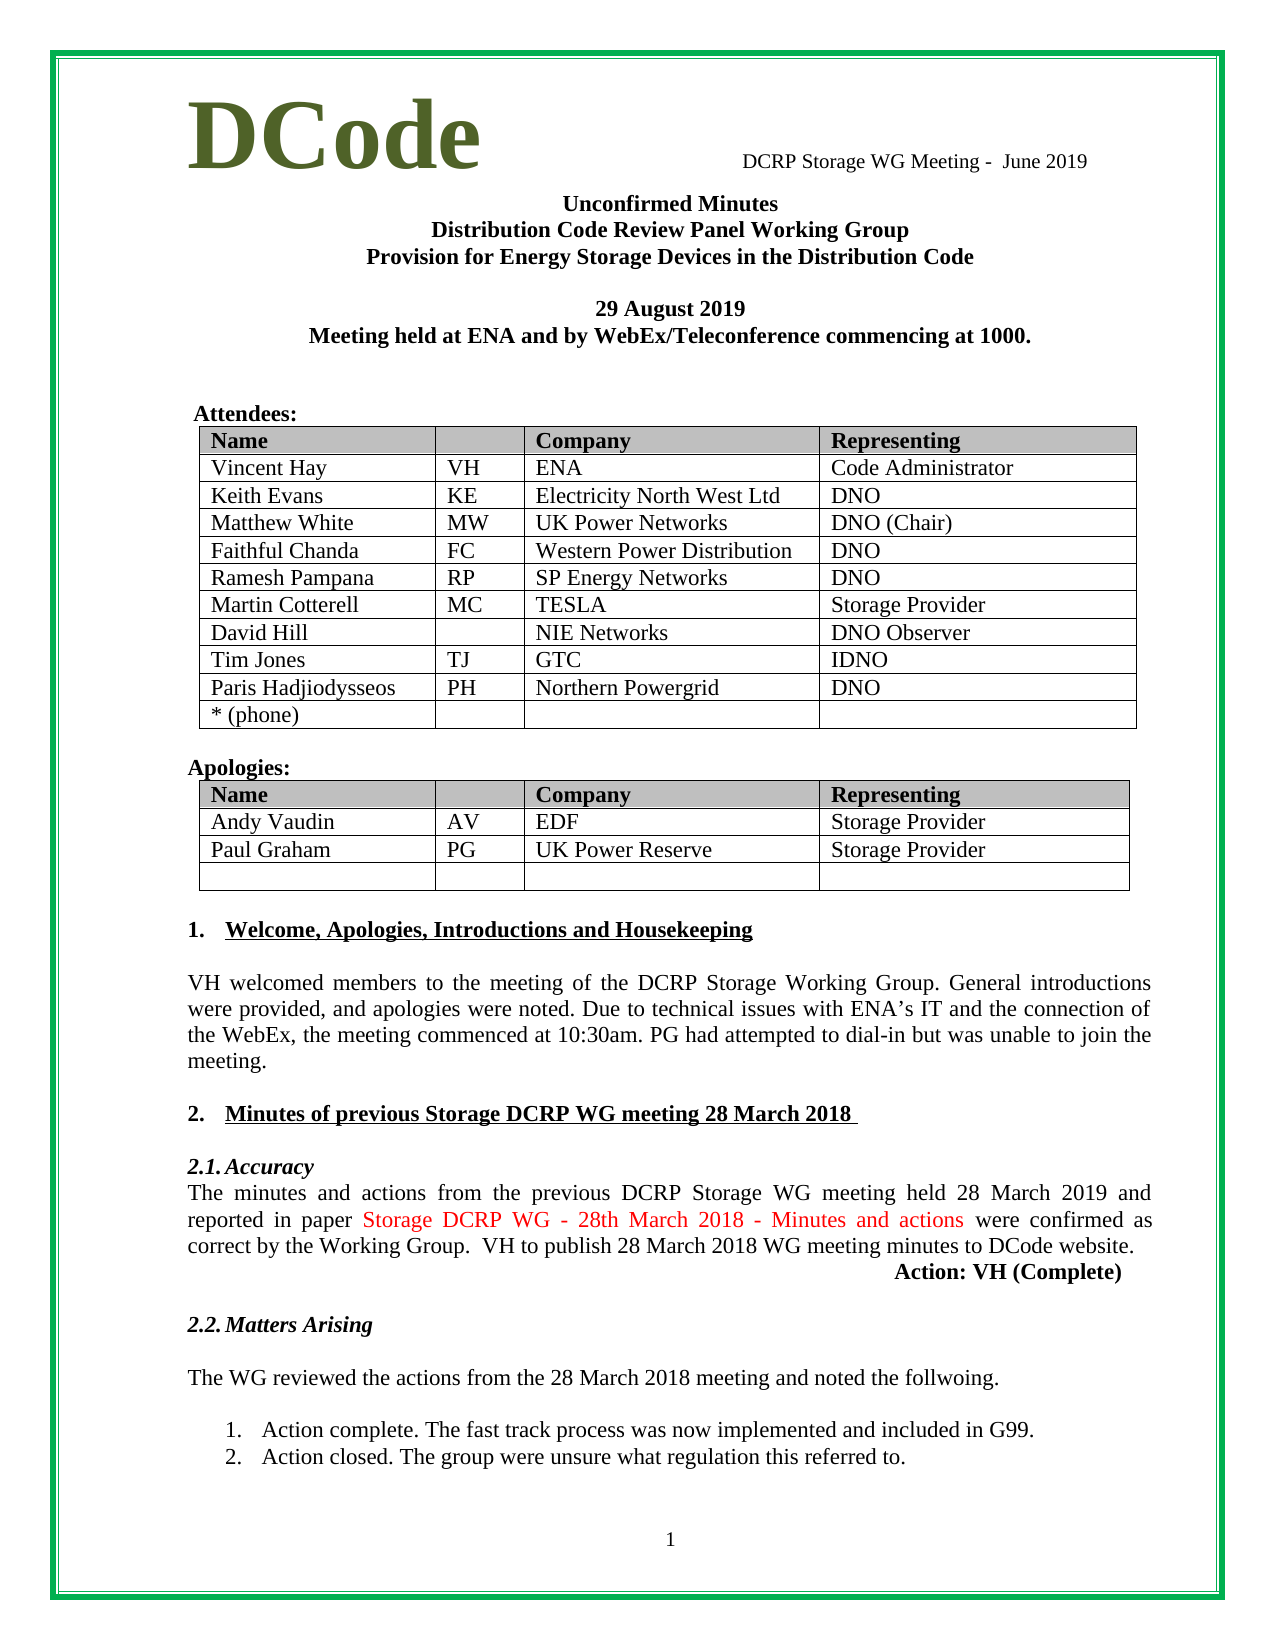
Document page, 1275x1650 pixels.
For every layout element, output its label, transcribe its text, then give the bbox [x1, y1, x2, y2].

table_cell David Hill [200, 619, 435, 645]
table_cell Martin Cotterell [200, 591, 435, 618]
title Distribution Code Review Panel Working Group [187, 216, 1153, 243]
table_cell TESLA [525, 591, 819, 618]
table_cell PG [436, 836, 524, 862]
title Attendees: [187, 400, 1153, 426]
table_cell Storage Provider [820, 809, 1129, 835]
table_cell * (phone) [200, 701, 435, 727]
table_cell FC [436, 537, 524, 563]
text Action: VH (Complete) [187, 1258, 1153, 1285]
table_cell Tim Jones [200, 646, 435, 673]
table_cell DNO [820, 564, 1136, 590]
table_cell EDF [525, 809, 819, 835]
table_cell AV [436, 809, 524, 835]
list Action complete. The fast track process was now implemented and included in G99. [225, 1417, 1153, 1443]
table_cell Storage Provider [820, 591, 1136, 618]
table_cell Western Power Distribution [525, 537, 819, 563]
table_cell GTC [525, 646, 819, 673]
table_cell PH [436, 674, 524, 700]
table_cell [200, 863, 435, 889]
subtitle Welcome, Apologies, Introductions and Housekeeping [187, 916, 1153, 942]
table_header Representing [820, 781, 1129, 807]
table_cell UK Power Networks [525, 509, 819, 536]
title Provision for Energy Storage Devices in the Distribution Code [187, 243, 1153, 269]
text VH welcomed members to the meeting of the DCRP Storage Working Group. General introductions were provided, and apologies were noted. Due to technical issues with ENA’s IT and the connection of the WebEx, the meeting commenced at 10:30am. PG had attempted to dial-in but was unable to join the meeting. [187, 968, 1153, 1074]
table_header [436, 781, 524, 807]
table_cell DNO [820, 537, 1136, 563]
title Unconfirmed Minutes [187, 190, 1153, 216]
table_cell [525, 701, 819, 727]
text Apologies: [187, 754, 1153, 780]
table_cell Code Administrator [820, 455, 1136, 481]
table_header Representing [820, 427, 1136, 453]
table_header [436, 427, 524, 453]
table_cell UK Power Reserve [525, 836, 819, 862]
table_cell Northern Powergrid [525, 674, 819, 700]
table_cell Matthew White [200, 509, 435, 536]
table_cell [436, 863, 524, 889]
text The minutes and actions from the previous DCRP Storage WG meeting held 28 March 2019 and reported in paper Storage DCRP WG - 28th March 2018 - Minutes and actions were confirmed as correct by the Working Group. VH to publish 28 March 2018 WG meeting minutes to DCode website. [187, 1179, 1153, 1258]
table_cell RP [436, 564, 524, 590]
table_cell Paris Hadjiodysseos [200, 674, 435, 700]
table_cell [525, 863, 819, 889]
table_cell DNO Observer [820, 619, 1136, 645]
text The WG reviewed the actions from the 28 March 2018 meeting and noted the follwoing. [187, 1364, 1153, 1390]
table_cell Storage Provider [820, 836, 1129, 862]
table_cell Vincent Hay [200, 455, 435, 481]
table_cell Faithful Chanda [200, 537, 435, 563]
title 29 August 2019 [187, 295, 1153, 322]
table_cell MC [436, 591, 524, 618]
subtitle Accuracy [187, 1153, 1153, 1179]
table_cell [436, 701, 524, 727]
table_cell MW [436, 509, 524, 536]
list Action closed. The group were unsure what regulation this referred to. [225, 1443, 1153, 1469]
table_cell Electricity North West Ltd [525, 482, 819, 508]
table_header Company [525, 427, 819, 453]
table_header Name [200, 781, 435, 807]
table_cell IDNO [820, 646, 1136, 673]
table_cell TJ [436, 646, 524, 673]
table_cell [436, 619, 524, 645]
table_cell [820, 863, 1129, 889]
table_cell DNO [820, 674, 1136, 700]
table_cell Andy Vaudin [200, 809, 435, 835]
title Meeting held at ENA and by WebEx/Teleconference commencing at 1000. [187, 322, 1153, 348]
table_cell DNO (Chair) [820, 509, 1136, 536]
table_cell KE [436, 482, 524, 508]
table_cell ENA [525, 455, 819, 481]
table_cell DNO [820, 482, 1136, 508]
subtitle Matters Arising [187, 1311, 1153, 1337]
table_cell Paul Graham [200, 836, 435, 862]
table_header Name [200, 427, 435, 453]
subtitle Minutes of previous Storage DCRP WG meeting 28 March 2018 [187, 1100, 1153, 1127]
table_cell VH [436, 455, 524, 481]
table_cell NIE Networks [525, 619, 819, 645]
table_cell SP Energy Networks [525, 564, 819, 590]
table_cell [820, 701, 1136, 727]
table_header Company [525, 781, 819, 807]
table_cell Keith Evans [200, 482, 435, 508]
table_cell Ramesh Pampana [200, 564, 435, 590]
